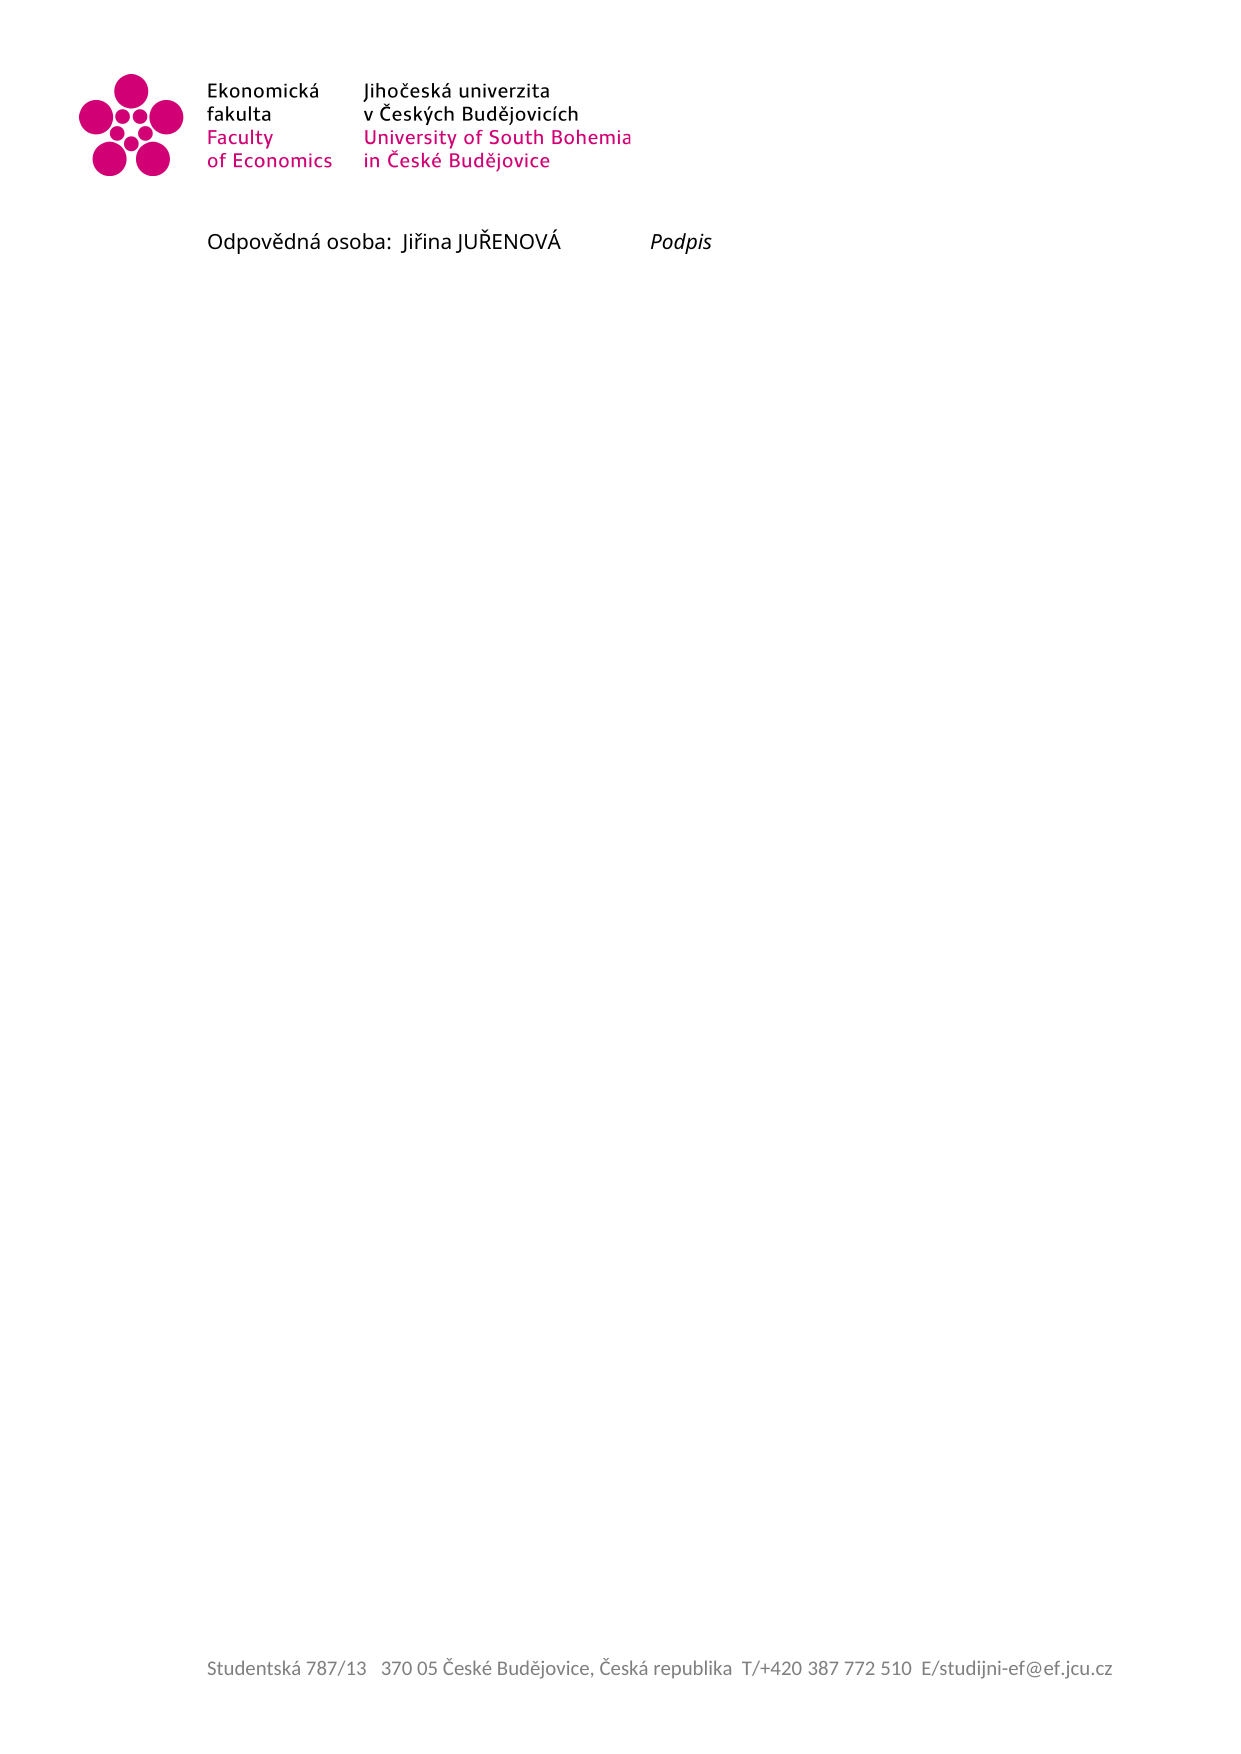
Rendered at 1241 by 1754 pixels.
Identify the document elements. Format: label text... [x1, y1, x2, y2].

picture [79, 74, 631, 176]
text Odpovědná osoba: Jiřina JUŘENOVÁ Podpis [207, 227, 1122, 255]
